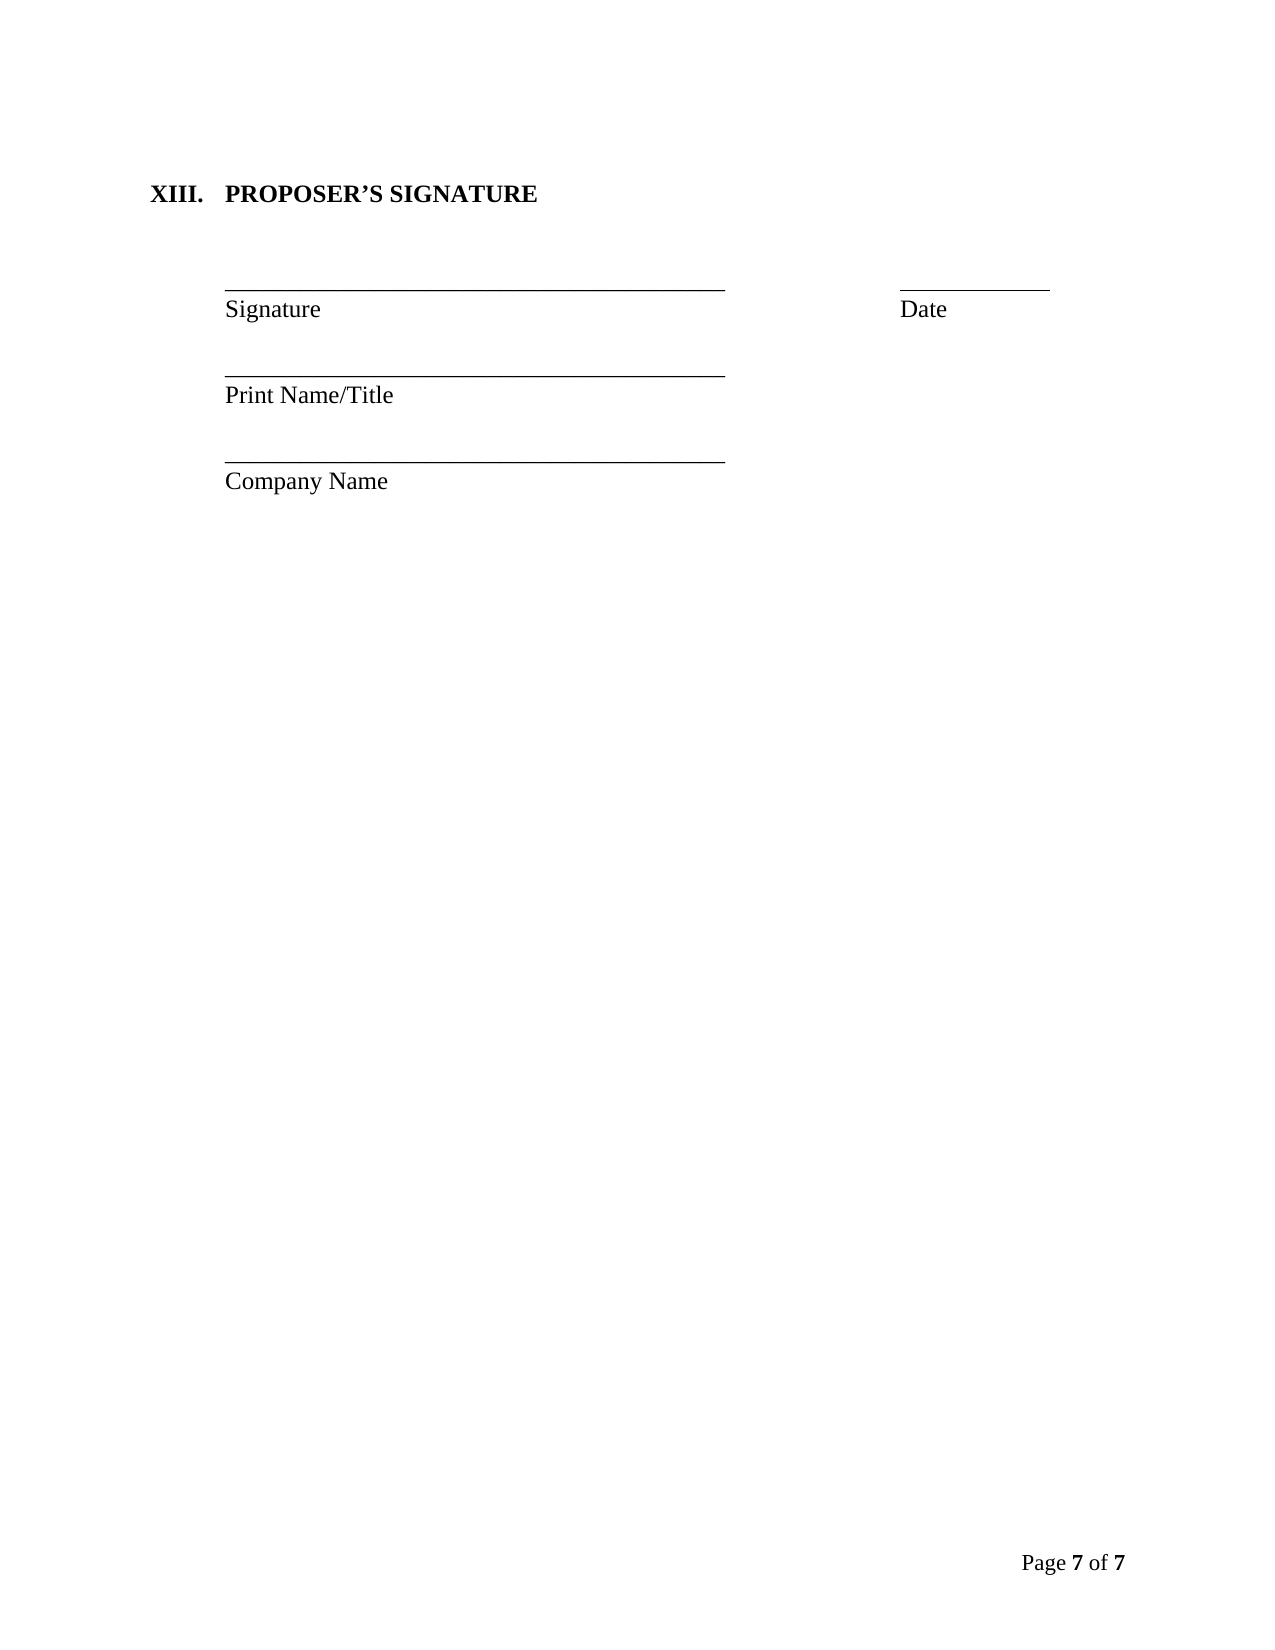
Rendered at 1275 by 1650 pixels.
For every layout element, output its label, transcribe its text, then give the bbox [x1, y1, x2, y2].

text ________________________________________ [150, 265, 1125, 294]
text Signature Date [150, 294, 1125, 322]
text Company Name [150, 466, 1125, 495]
text ________________________________________ [225, 351, 1125, 380]
text Print Name/Title [150, 380, 1125, 409]
text ________________________________________ [150, 437, 1125, 466]
list PROPOSER’S SIGNATURE [150, 179, 1125, 207]
